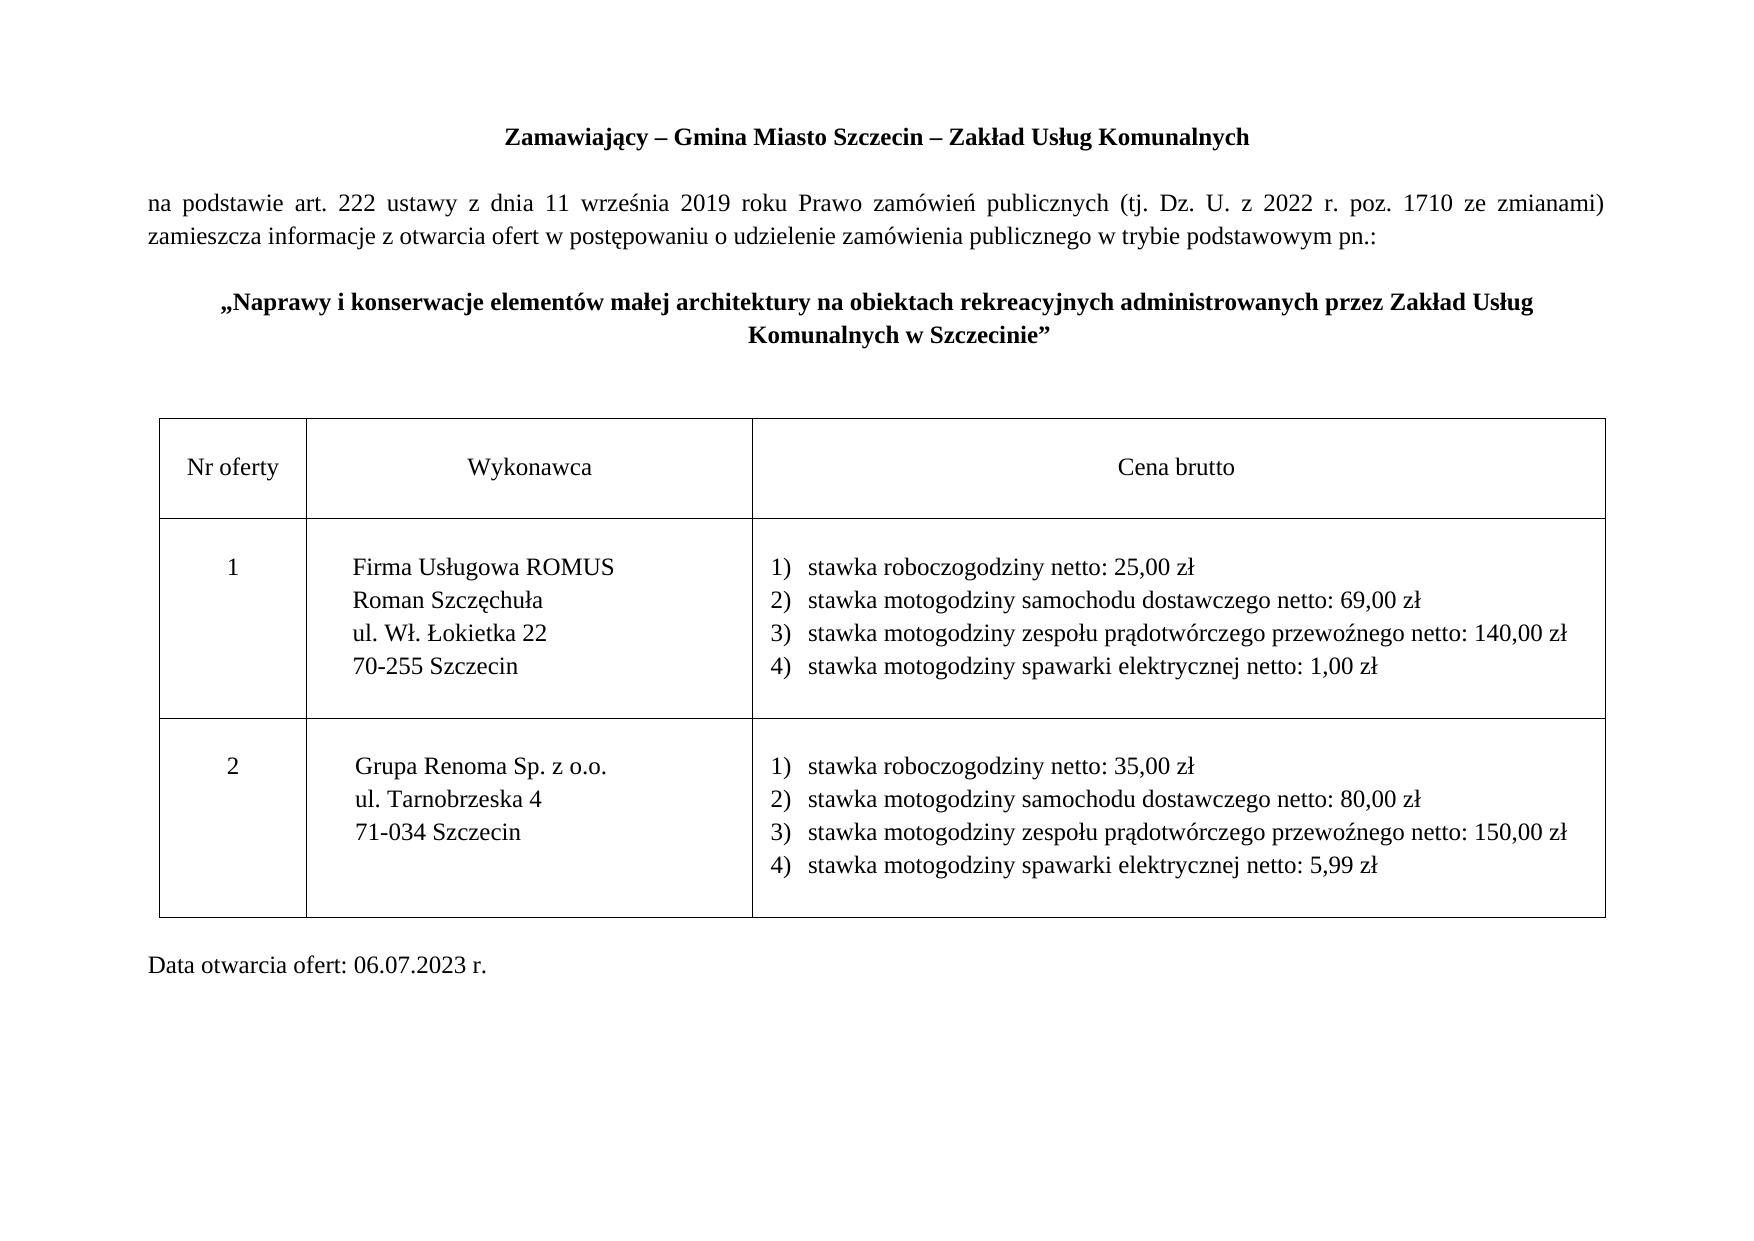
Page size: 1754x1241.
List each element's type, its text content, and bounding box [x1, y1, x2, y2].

table_header Nr oferty [160, 419, 306, 518]
table_cell Firma Usługowa ROMUS Roman Szczęchuła ul. Wł. Łokietka 22 70-255 Szczecin [307, 519, 752, 717]
table_cell 2 [160, 719, 306, 917]
table_header Cena brutto [753, 419, 1605, 518]
text Data otwarcia ofert: 06.07.2023 r. [148, 951, 1606, 979]
text „Naprawy i konserwacje elementów małej architektury na obiektach rekreacyjnych administrowanych przez Zakład Usług Komunalnych w Szczecinie” [148, 287, 1606, 348]
table_cell stawka roboczogodziny netto: 25,00 zł stawka motogodziny samochodu dostawczego netto: 69,00 zł stawka motogodziny zespołu prądotwórczego przewoźnego netto: 140,00 zł stawka motogodziny spawarki elektrycznej netto: 1,00 zł [753, 519, 1605, 717]
table_header Wykonawca [307, 419, 752, 518]
table_cell Grupa Renoma Sp. z o.o. ul. Tarnobrzeska 4 71-034 Szczecin [307, 719, 752, 917]
table_cell stawka roboczogodziny netto: 35,00 zł stawka motogodziny samochodu dostawczego netto: 80,00 zł stawka motogodziny zespołu prądotwórczego przewoźnego netto: 150,00 zł stawka motogodziny spawarki elektrycznej netto: 5,99 zł [753, 719, 1605, 917]
text Zamawiający – Gmina Miasto Szczecin – Zakład Usług Komunalnych [148, 122, 1606, 150]
table_cell 1 [160, 519, 306, 717]
text na podstawie art. 222 ustawy z dnia 11 września 2019 roku Prawo zamówień publicznych (tj. Dz. U. z 2022 r. poz. 1710 ze zmianami) zamieszcza informacje z otwarcia ofert w postępowaniu o udzielenie zamówienia publicznego w trybie podstawowym pn.: [148, 188, 1606, 249]
